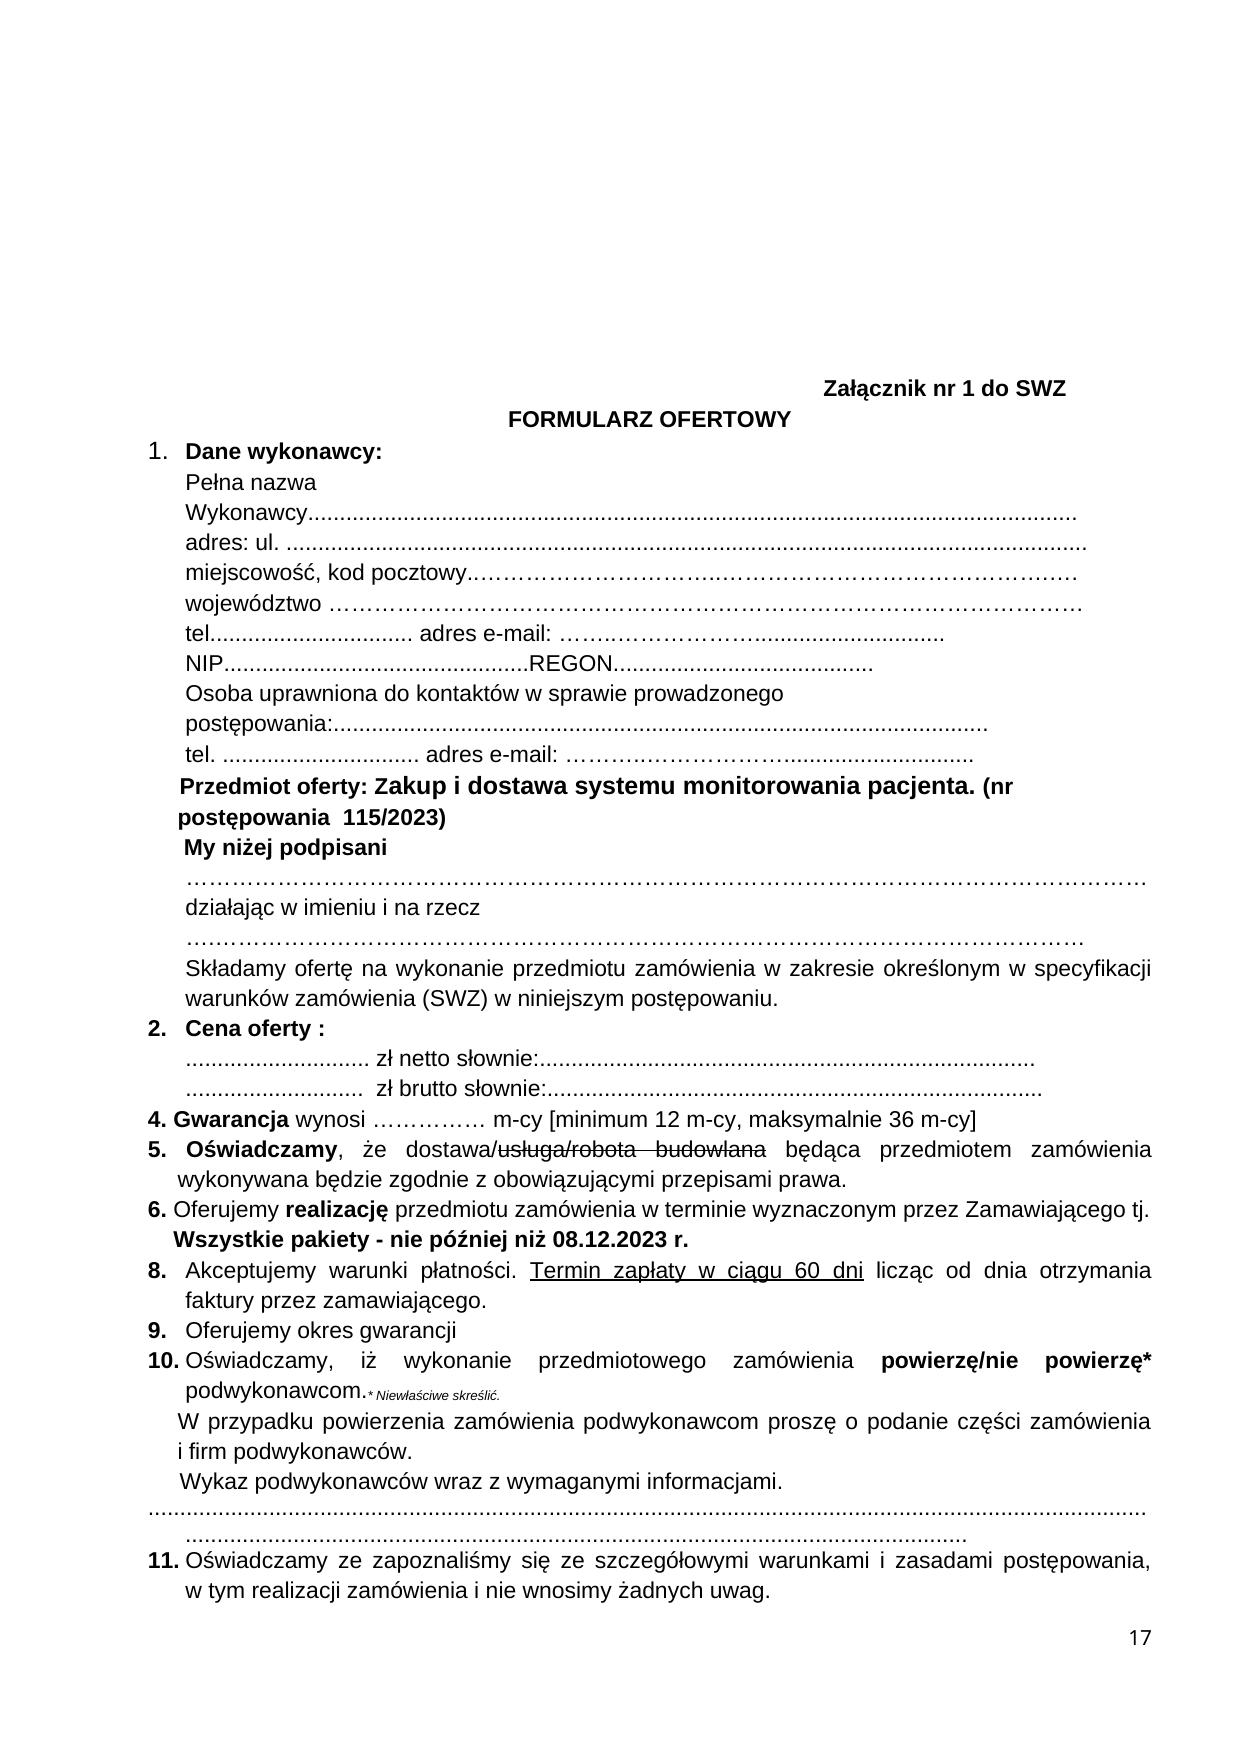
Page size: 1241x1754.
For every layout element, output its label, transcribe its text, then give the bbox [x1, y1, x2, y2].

text ........................................................................................................................................................................................................................................................................................ [148, 1494, 1152, 1547]
list Akceptujemy warunki płatności. Termin zapłaty w ciągu 60 dni licząc od dnia otrzymania faktury przez zamawiającego. [148, 1257, 1152, 1313]
text NIP................................................REGON......................................... [185, 650, 1152, 676]
text 4. Gwarancja wynosi …………… m-cy [minimum 12 m-cy, maksymalnie 36 m-cy] [148, 1106, 1152, 1132]
text ............................ zł brutto słownie:.............................................................................. [185, 1075, 1152, 1102]
text działając w imieniu i na rzecz [185, 894, 1152, 920]
text adres: ul. .............................................................................................................................. [185, 529, 1152, 556]
text miejscowość, kod pocztowy..…………………………..…………………………………….…. [185, 559, 1152, 586]
text Załącznik nr 1 do SWZ [664, 375, 1152, 402]
text FORMULARZ OFERTOWY [148, 406, 1152, 432]
text tel................................ adres e-mail: ……..……………….............................. [185, 620, 1152, 646]
text województwo ……………………………………………………………………………………… [185, 589, 1152, 616]
list Oferujemy okres gwarancji [148, 1317, 1152, 1343]
text Przedmiot oferty: Zakup i dostawa systemu monitorowania pacjenta. (nr postępowania 115/2023) [148, 771, 1152, 830]
text Wszystkie pakiety - nie później niż 08.12.2023 r. [148, 1226, 1152, 1253]
list Oświadczamy, iż wykonanie przedmiotowego zamówienia powierzę/nie powierzę* podwykonawcom.* Niewłaściwe skreślić. [148, 1347, 1152, 1404]
list Dane wykonawcy: [148, 436, 1152, 464]
text Pełna nazwa Wykonawcy......................................................................................................................... [185, 469, 1152, 525]
text 6. Oferujemy realizację przedmiotu zamówienia w terminie wyznaczonym przez Zamawiającego tj. [148, 1196, 1152, 1222]
text My niżej podpisani [177, 834, 1152, 860]
text W przypadku powierzenia zamówienia podwykonawcom proszę o podanie części zamówienia i firm podwykonawców. [177, 1408, 1152, 1464]
text 5. Oświadczamy, że dostawa/usługa/robota budowlana będąca przedmiotem zamówienia wykonywana będzie zgodnie z obowiązującymi przepisami prawa. [148, 1136, 1152, 1192]
text Wykaz podwykonawców wraz z wymaganymi informacjami. [148, 1468, 1152, 1494]
text ……………………………………………………………………………………………………………… [185, 864, 1152, 890]
list Cena oferty : [148, 1015, 1152, 1041]
text ….…………………………………………………………………………………………………… Składamy ofertę na wykonanie przedmiotu zamówienia w zakresie określonym w specyfikacji warunków zamówienia (SWZ) w niniejszym postępowaniu. [185, 924, 1152, 1011]
text tel. ............................... adres e-mail: ………..……………….............................. [185, 741, 1152, 767]
list Oświadczamy ze zapoznaliśmy się ze szczegółowymi warunkami i zasadami postępowania, w tym realizacji zamówienia i nie wnosimy żadnych uwag. [148, 1547, 1152, 1604]
text Osoba uprawniona do kontaktów w sprawie prowadzonego postępowania:....................................................................................................... [185, 680, 1152, 737]
text ............................. zł netto słownie:.............................................................................. [185, 1045, 1152, 1071]
